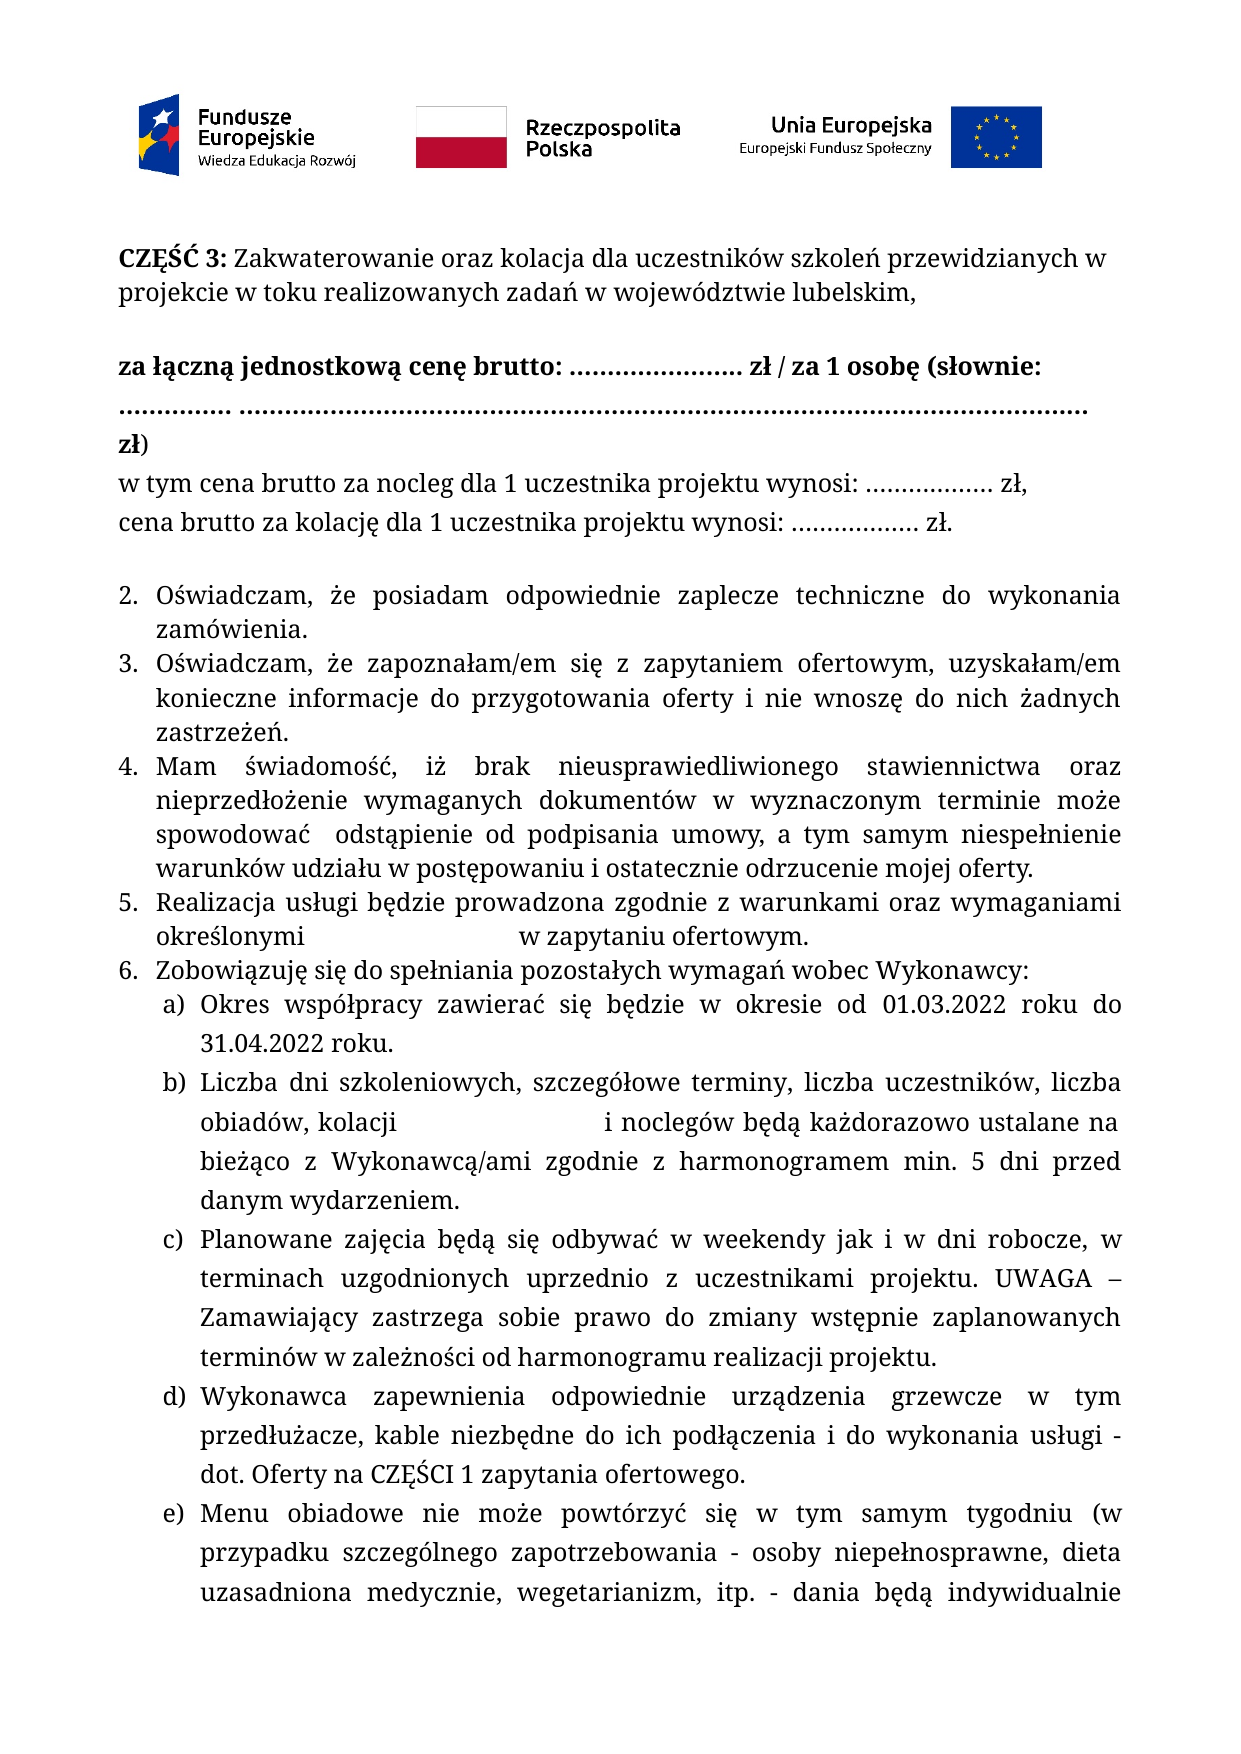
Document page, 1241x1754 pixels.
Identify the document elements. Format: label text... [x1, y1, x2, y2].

text za łączną jednostkową cenę brutto: ………………….. zł / za 1 osobę (słownie: …………… ……………………………………………………………………………………………….… zł) [118, 348, 1122, 461]
list Wykonawca zapewnienia odpowiednie urządzenia grzewcze w tym przedłużacze, kable niezbędne do ich podłączenia i do wykonania usługi - dot. Oferty na CZĘŚCI 1 zapytania ofertowego. [162, 1378, 1122, 1491]
list Realizacja usługi będzie prowadzona zgodnie z warunkami oraz wymaganiami określonymi w zapytaniu ofertowym. [118, 884, 1122, 953]
text CZĘŚĆ 3: Zakwaterowanie oraz kolacja dla uczestników szkoleń przewidzianych w projekcie w toku realizowanych zadań w województwie lubelskim, [118, 241, 1122, 309]
list Mam świadomość, iż brak nieusprawiedliwionego stawiennictwa oraz nieprzedłożenie wymaganych dokumentów w wyznaczonym terminie może spowodować odstąpienie od podpisania umowy, a tym samym niespełnienie warunków udziału w postępowaniu i ostatecznie odrzucenie mojej oferty. [118, 748, 1122, 884]
list Oświadczam, że posiadam odpowiednie zaplecze techniczne do wykonania zamówienia. [118, 578, 1122, 646]
list Liczba dni szkoleniowych, szczegółowe terminy, liczba uczestników, liczba obiadów, kolacji i noclegów będą każdorazowo ustalane na bieżąco z Wykonawcą/ami zgodnie z harmonogramem min. 5 dni przed danym wydarzeniem. [162, 1065, 1122, 1217]
text cena brutto za kolację dla 1 uczestnika projektu wynosi: ……………… zł. [118, 505, 1122, 539]
list Oświadczam, że zapoznałam/em się z zapytaniem ofertowym, uzyskałam/em konieczne informacje do przygotowania oferty i nie wnoszę do nich żadnych zastrzeżeń. [118, 646, 1122, 748]
list Zobowiązuję się do spełniania pozostałych wymagań wobec Wykonawcy: [118, 953, 1122, 987]
list Planowane zajęcia będą się odbywać w weekendy jak i w dni robocze, w terminach uzgodnionych uprzednio z uczestnikami projektu. UWAGA – Zamawiający zastrzega sobie prawo do zmiany wstępnie zaplanowanych terminów w zależności od harmonogramu realizacji projektu. [162, 1222, 1122, 1373]
text w tym cena brutto za nocleg dla 1 uczestnika projektu wynosi: ……………… zł, [118, 466, 1122, 500]
picture [118, 73, 1062, 196]
list Okres współpracy zawierać się będzie w okresie od 01.03.2022 roku do 31.04.2022 roku. [162, 987, 1122, 1060]
